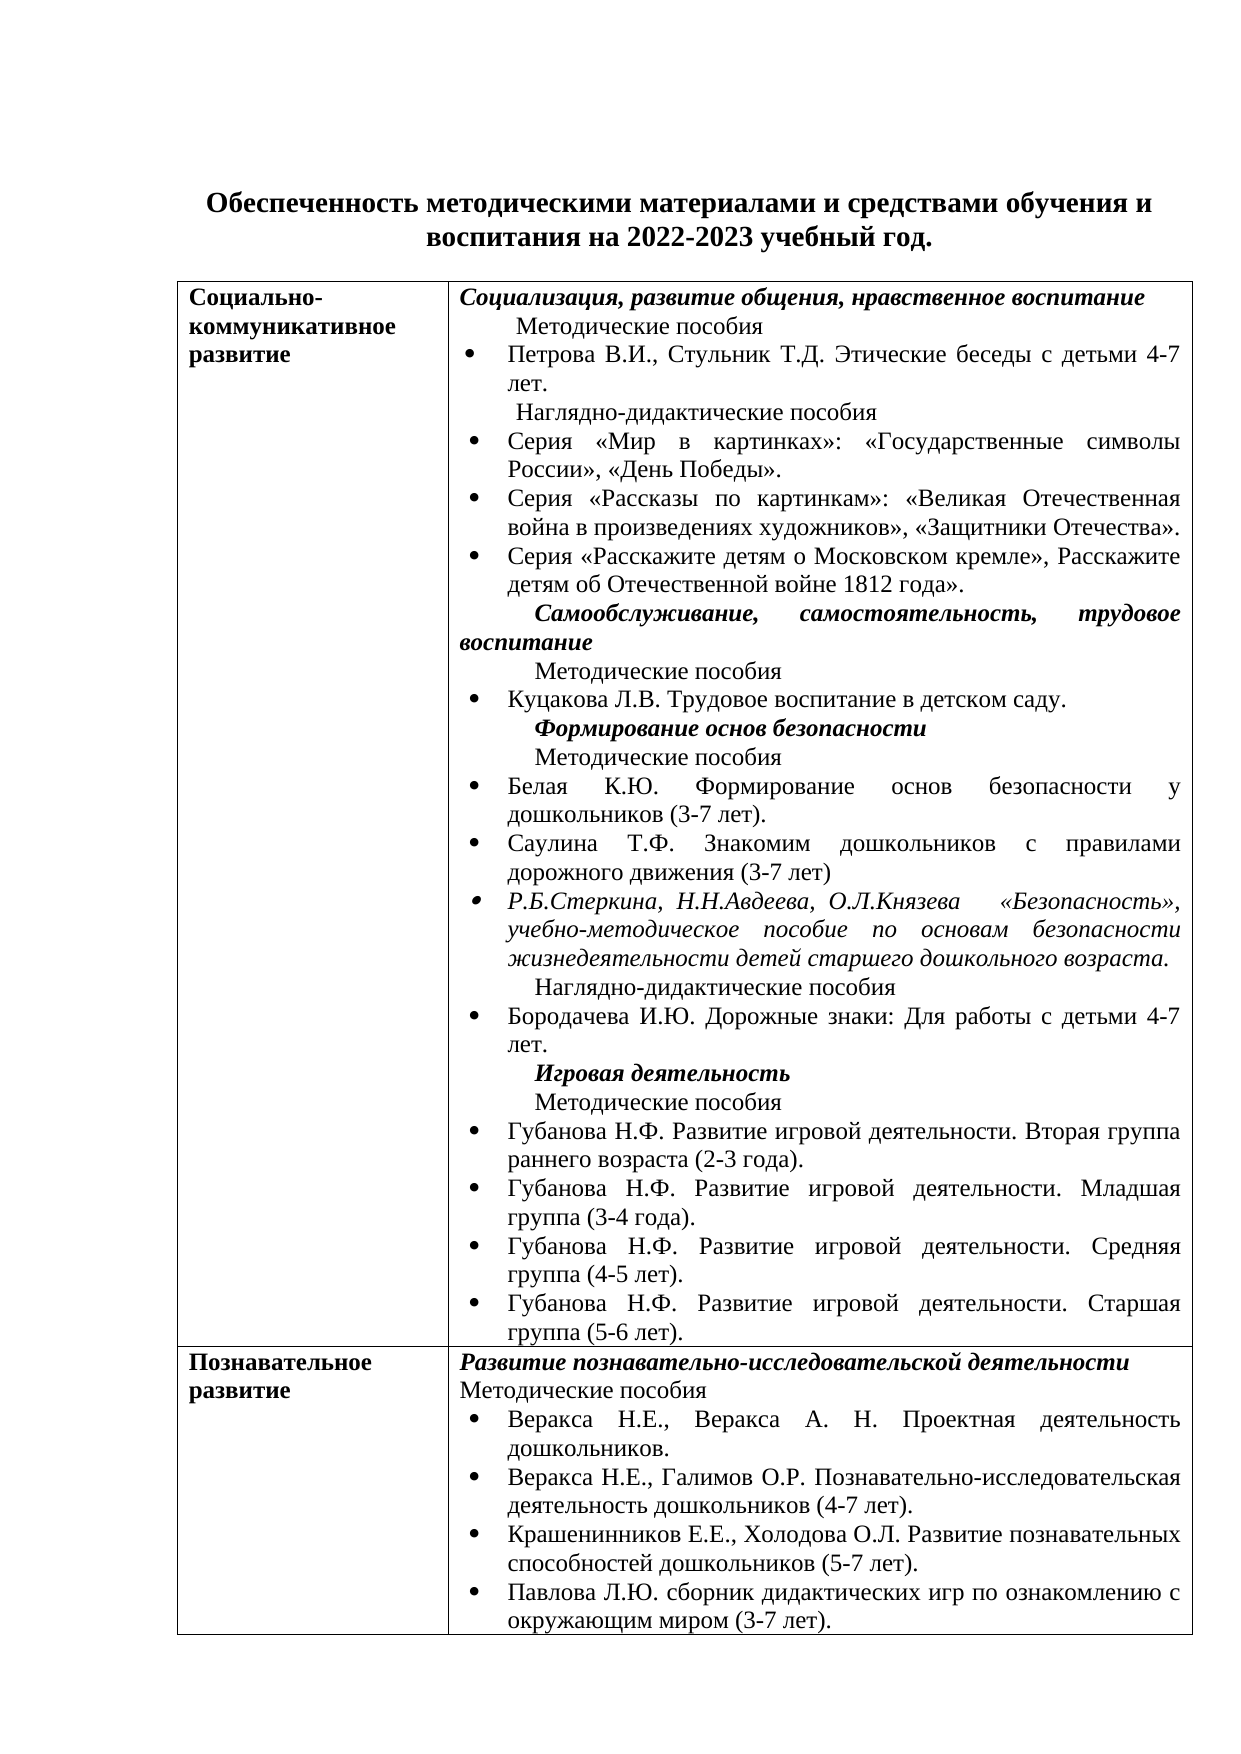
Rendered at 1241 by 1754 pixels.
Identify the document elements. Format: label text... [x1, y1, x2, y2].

table_header Социально-коммуникативное развитие [178, 282, 448, 1346]
table_header Социализация, развитие общения, нравственное воспитание Методические пособия Петрова В.И., Стульник Т.Д. Этические беседы с детьми 4-7 лет. Наглядно-дидактические пособия Серия «Мир в картинках»: «Государственные символы России», «День Победы». Серия «Рассказы по картинкам»: «Великая Отечественная война в произведениях художников», «Защитники Отечества». Серия «Расскажите детям о Московском кремле», Расскажите детям об Отечественной войне 1812 года». Самообслуживание, самостоятельность, трудовое воспитание Методические пособия Куцакова Л.В. Трудовое воспитание в детском саду. Формирование основ безопасности Методические пособия Белая К.Ю. Формирование основ безопасности у дошкольников (3-7 лет). Саулина Т.Ф. Знакомим дошкольников с правилами дорожного движения (3-7 лет) Р.Б.Стеркина, Н.Н.Авдеева, О.Л.Князева «Безопасность», учебно-методическое пособие по основам безопасности жизнедеятельности детей старшего дошкольного возраста. Наглядно-дидактические пособия Бородачева И.Ю. Дорожные знаки: Для работы с детьми 4-7 лет. Игровая деятельность Методические пособия Губанова Н.Ф. Развитие игровой деятельности. Вторая группа раннего возраста (2-3 года). Губанова Н.Ф. Развитие игровой деятельности. Младшая группа (3-4 года). Губанова Н.Ф. Развитие игровой деятельности. Средняя группа (4-5 лет). Губанова Н.Ф. Развитие игровой деятельности. Старшая группа (5-6 лет). [449, 282, 1192, 1346]
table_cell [449, 1347, 1192, 1634]
text Обеспеченность методическими материалами и средствами обучения и воспитания на 2022-2023 учебный год. [177, 185, 1181, 252]
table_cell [178, 1347, 448, 1634]
